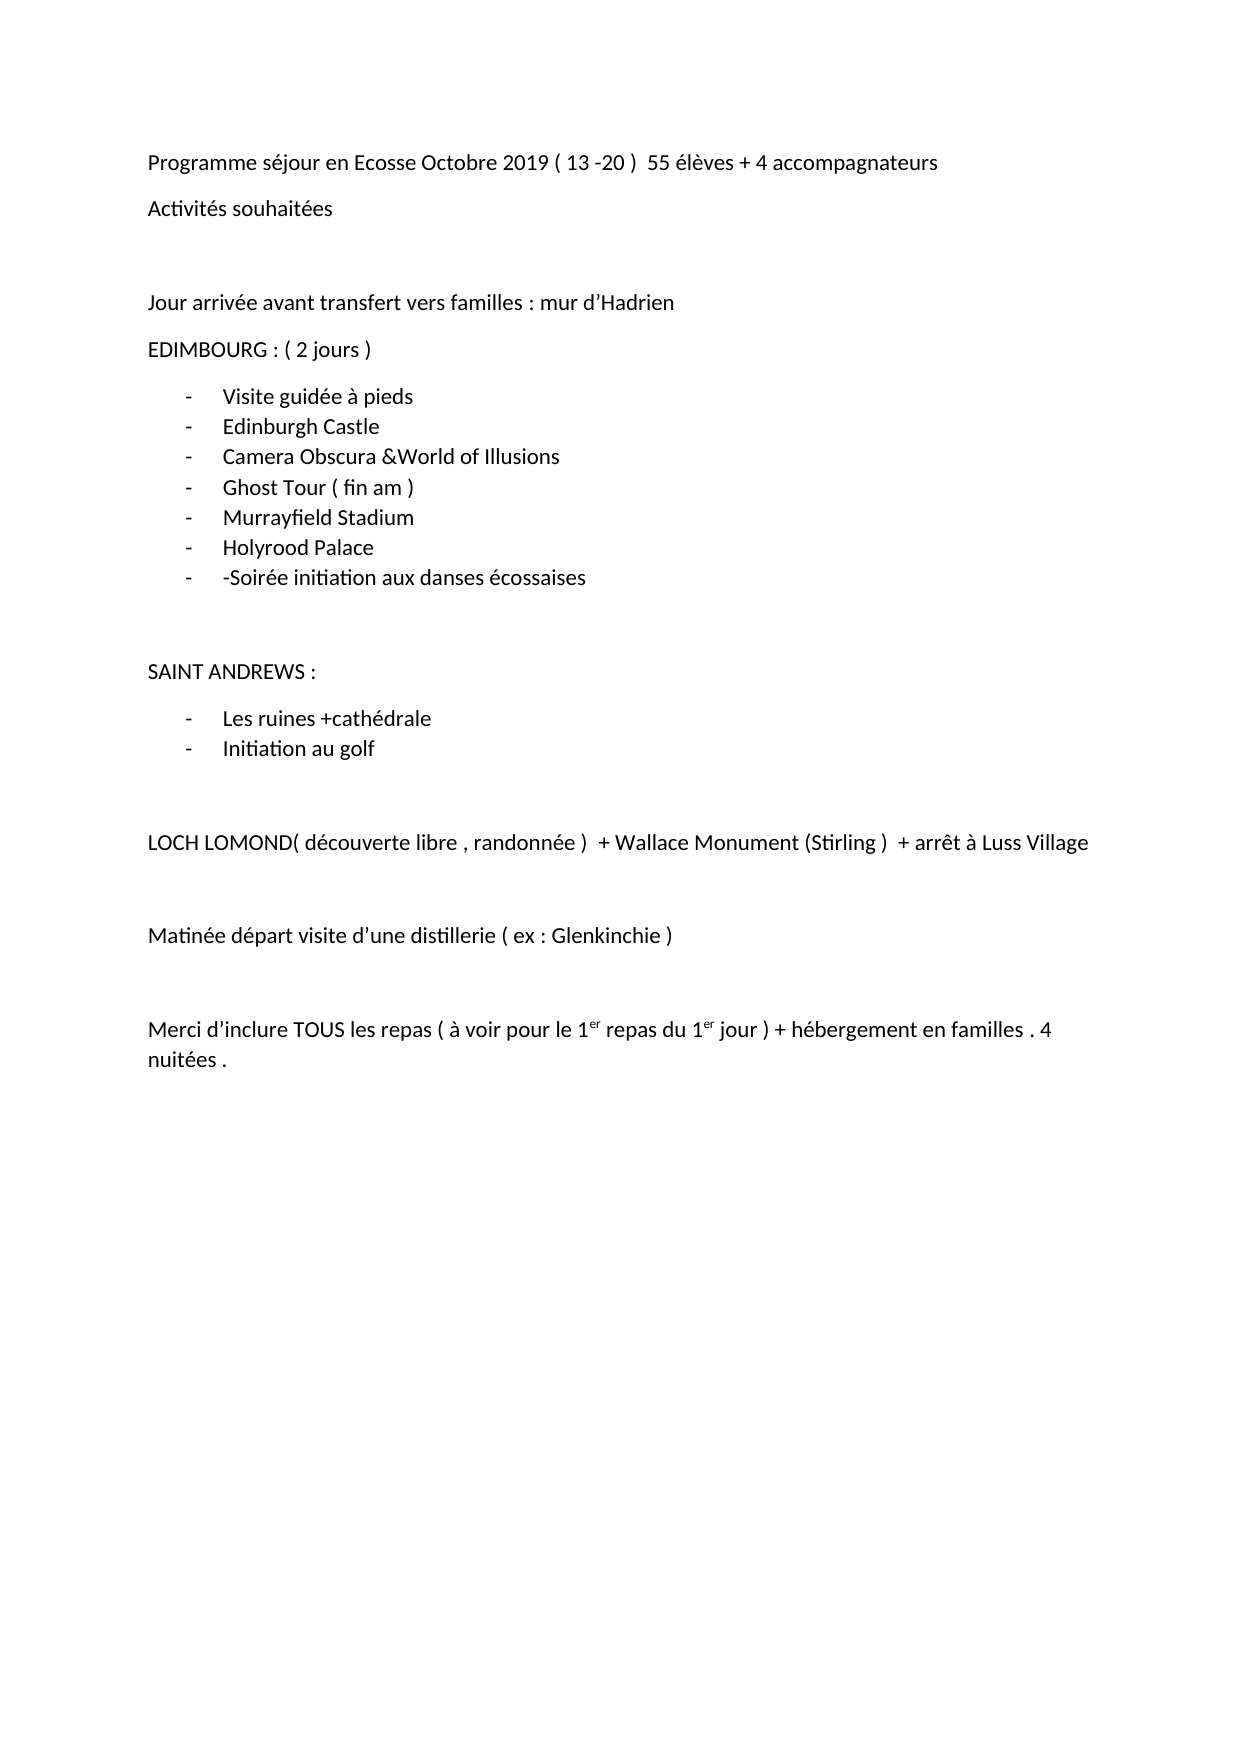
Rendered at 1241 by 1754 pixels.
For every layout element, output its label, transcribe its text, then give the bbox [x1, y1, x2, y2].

text Merci d’inclure TOUS les repas ( à voir pour le 1er repas du 1er jour ) + hébergement en familles . 4 nuitées . [148, 1015, 1093, 1073]
text Programme séjour en Ecosse Octobre 2019 ( 13 -20 ) 55 élèves + 4 accompagnateurs [148, 148, 1093, 176]
list Initiation au golf [185, 734, 1093, 762]
text EDIMBOURG : ( 2 jours ) [148, 335, 1093, 363]
text LOCH LOMOND( découverte libre , randonnée ) + Wallace Monument (Stirling ) + arrêt à Luss Village [148, 828, 1093, 856]
text Matinée départ visite d’une distillerie ( ex : Glenkinchie ) [148, 922, 1093, 949]
list Camera Obscura &World of Illusions [185, 442, 1093, 470]
list Les ruines +cathédrale [185, 704, 1093, 732]
list Murrayfield Stadium [185, 503, 1093, 531]
text SAINT ANDREWS : [148, 657, 1093, 685]
text Activités souhaitées [148, 194, 1093, 222]
list Ghost Tour ( fin am ) [185, 473, 1093, 501]
text Jour arrivée avant transfert vers familles : mur d’Hadrien [148, 288, 1093, 316]
list Edinburgh Castle [185, 412, 1093, 440]
list Visite guidée à pieds [185, 382, 1093, 410]
list -Soirée initiation aux danses écossaises [185, 563, 1093, 591]
list Holyrood Palace [185, 533, 1093, 561]
